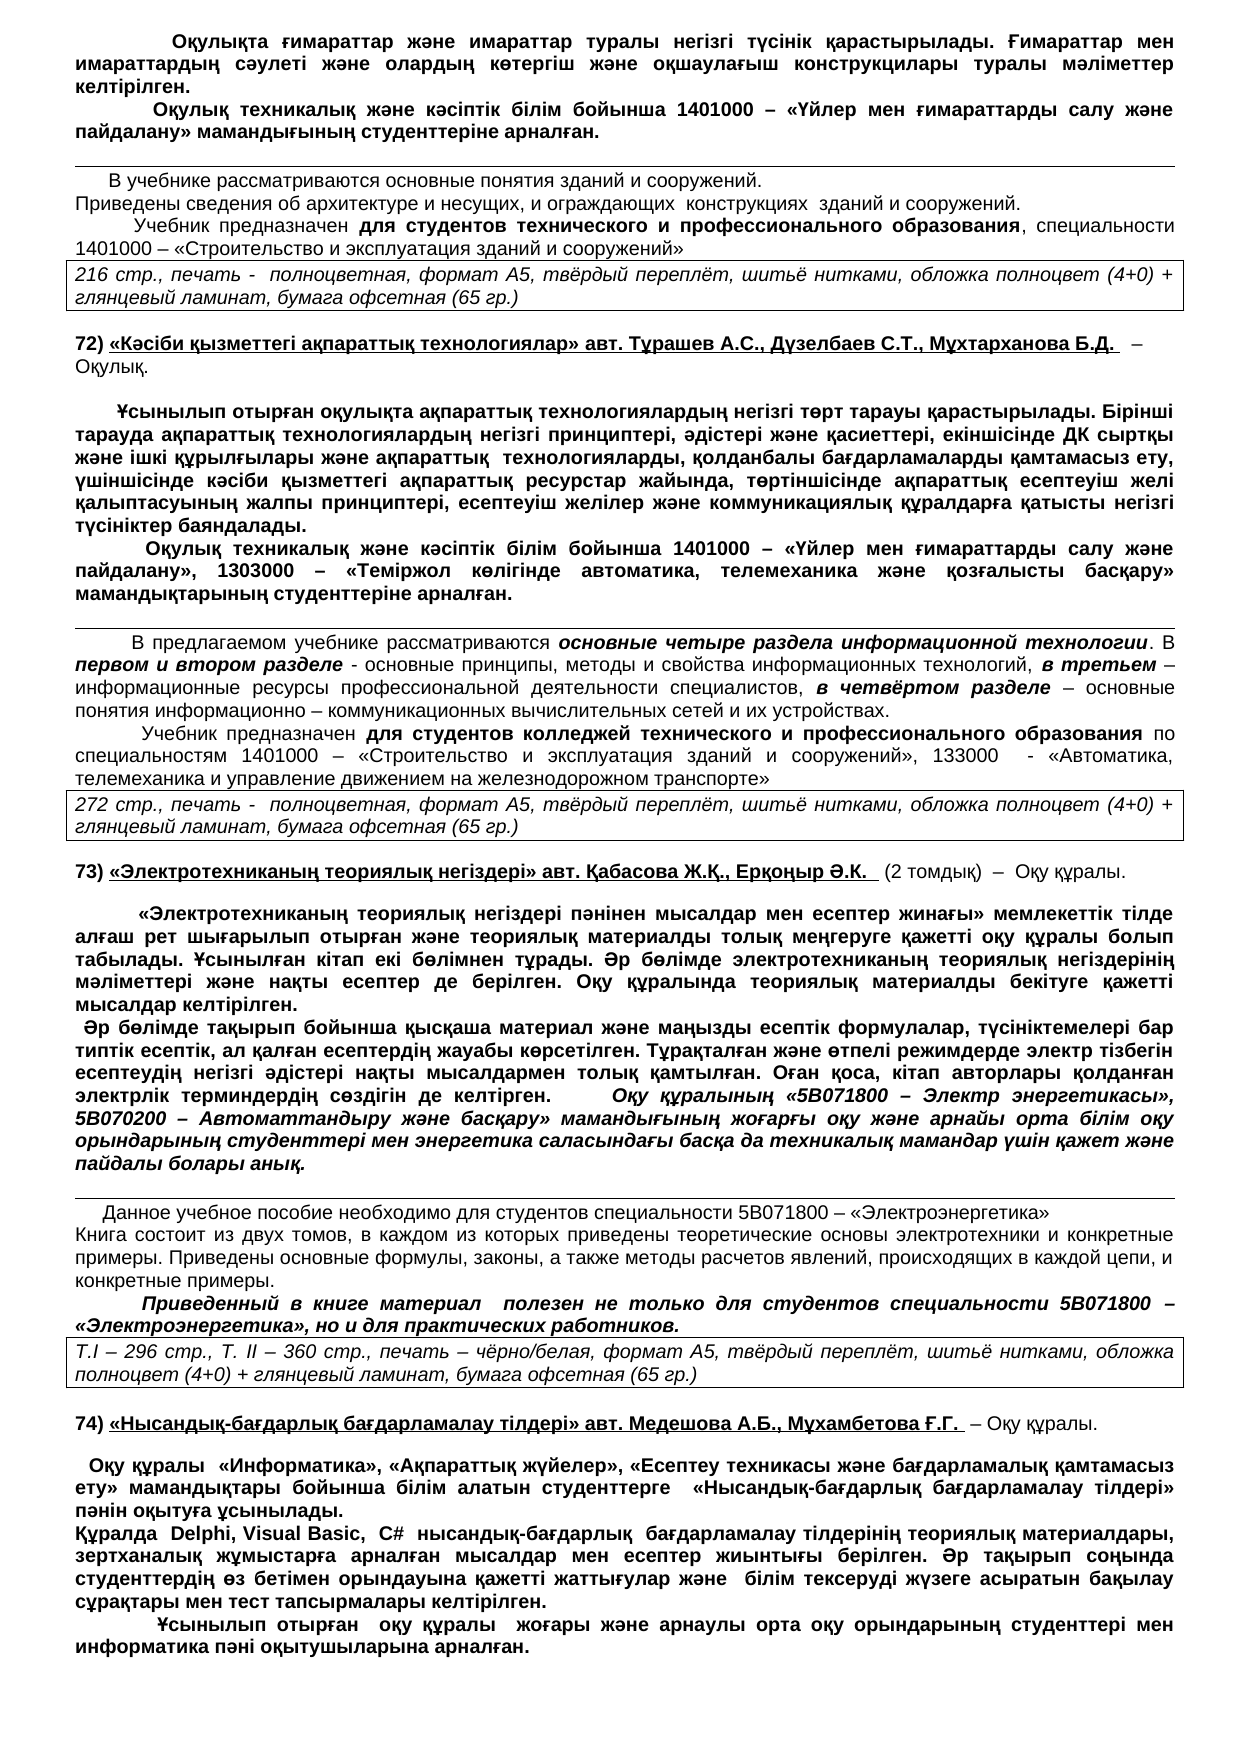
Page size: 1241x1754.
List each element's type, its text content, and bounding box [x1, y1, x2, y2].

text 216 стр., печать - полноцветная, формат А5, твёрдый переплёт, шитьё нитками, обложка полноцвет (4+0) + глянцевый ламинат, бумага офсетная (65 гр.) [67, 261, 1183, 310]
text Оқу құралы «Информатика», «Ақпараттық жүйелер», «Есептеу техникасы және бағдарламалық қамтамасыз ету» мамандықтары бойынша білім алатын студенттерге «Нысандық-бағдарлық бағдарламалау тілдері» пәнін оқытуға ұсынылады. [75, 1453, 1175, 1522]
text Әр бөлімде тақырып бойынша қысқаша материал және маңызды есептік формулалар, түсініктемелері бар типтік есептік, ал қалған есептердің жауабы көрсетілген. Тұрақталған және өтпелі режимдерде электр тізбегін есептеудің негізгі әдістері нақты мысалдармен толық қамтылған. Оған қоса, кітап авторлары қолданған электрлік терминдердің сөздігін де келтірген. Оқу құралының «5В071800 – Электр энергетикасы», 5В070200 – Автоматтандыру және басқару» мамандығының жоғарғы оқу және арнайы орта білім оқу орындарының студенттері мен энергетика саласындағы басқа да техникалық мамандар үшін қажет және пайдалы болары анық. [75, 1016, 1175, 1175]
text 272 стр., печать - полноцветная, формат А5, твёрдый переплёт, шитьё нитками, обложка полноцвет (4+0) + глянцевый ламинат, бумага офсетная (65 гр.) [67, 791, 1183, 840]
text Оқулық техникалық және кәсіптік білім бойынша 1401000 – «Үйлер мен ғимараттарды салу және пайдалану», 1303000 – «Теміржол көлігінде автоматика, телемеханика және қозғалысты басқару» мамандықтарының студенттеріне арналған. [75, 537, 1175, 605]
text Оқулық техникалық және кәсіптік білім бойынша 1401000 – «Үйлер мен ғимараттарды салу және пайдалану» мамандығының студенттеріне арналған. [75, 98, 1175, 143]
text 74) «Нысандық-бағдарлық бағдарламалау тілдері» авт. Медешова А.Б., Мұхамбетова Ғ.Г. – Оқу құралы. [75, 1411, 1175, 1434]
text Учебник предназначен для студентов технического и профессионального образования, специальности 1401000 – «Строительство и эксплуатация зданий и сооружений» [75, 214, 1175, 260]
text Ұсынылып отырған оқулықта ақпараттық технологиялардың негізгі төрт тарауы қарастырылады. Бірінші тарауда ақпараттық технологиялардың негізгі принциптері, әдістері және қасиеттері, екіншісінде ДК сыртқы және ішкі құрылғылары және ақпараттық технологияларды, қолданбалы бағдарламаларды қамтамасыз ету, үшіншісінде кәсіби қызметтегі ақпараттық ресурстар жайында, төртіншісінде ақпараттық есептеуіш желі қалыптасуының жалпы принциптері, есептеуіш желілер және коммуникациялық құралдарға қатысты негізгі түсініктер баяндалады. [75, 400, 1175, 537]
text «Электротехниканың теориялық негіздері пәнінен мысалдар мен есептер жинағы» мемлекеттiк тiлде алғаш рет шығарылып отырған және теориялық материалды толық меңгеруге қажетті оқу құралы болып табылады. Ұсынылған кітап екі бөлімнен тұрады. Әр бөлімде электротехниканың теориялық негіздерінің мәліметтері және нақты есептер де берілген. Оқу құралында теориялық материалды бекітуге қажетті мысалдар келтірілген. [75, 902, 1175, 1016]
text Приведенный в книге материал полезен не только для студентов специальности 5В071800 – «Электроэнергетика», но и для практических работников. [75, 1291, 1175, 1337]
text Ұсынылып отырған оқу құралы жоғары және арнаулы орта оқу орындарының студенттері мен информатика пәні оқытушыларына арналған. [75, 1612, 1175, 1658]
text В учебнике рассматриваются основные понятия зданий и сооружений. [75, 167, 1175, 192]
text Приведены сведения об архитектуре и несущих, и ограждающих конструкциях зданий и сооружений. [75, 192, 1175, 214]
text Құралда Delphi, Visual Basic, C# нысандық-бағдарлық бағдарламалау тілдерінің теориялық материалдары, зертханалық жұмыстарға арналған мысалдар мен есептер жиынтығы берілген. Әр тақырып соңында студенттердің өз бетімен орындауына қажетті жаттығулар және білім тексеруді жүзеге асыратын бақылау сұрақтары мен тест тапсырмалары келтірілген. [75, 1522, 1175, 1612]
text Учебник предназначен для студентов колледжей технического и профессионального образования по специальностям 1401000 – «Строительство и эксплуатация зданий и сооружений», 133000 - «Автоматика, телемеханика и управление движением на железнодорожном транспорте» [75, 721, 1175, 789]
text Т.I – 296 стр., Т. II – 360 стр., печать – чёрно/белая, формат А5, твёрдый переплёт, шитьё нитками, обложка полноцвет (4+0) + глянцевый ламинат, бумага офсетная (65 гр.) [67, 1338, 1183, 1387]
text Книга состоит из двух томов, в каждом из которых приведены теоретические основы электротехники и конкретные примеры. Приведены основные формулы, законы, а также методы расчетов явлений, происходящих в каждой цепи, и конкретные примеры. [75, 1223, 1175, 1291]
text 73) «Электротехниканың теориялық негіздері» авт. Қабасова Ж.Қ., Ерқоңыр Ә.К. (2 томдық) – Оқу құралы. [75, 860, 1175, 883]
text 72) «Кәсіби қызметтегі ақпараттық технологиялар» авт. Тұрашев А.С., Дүзелбаев С.Т., Мұхтарханова Б.Д. – Оқулық. [75, 332, 1175, 378]
text В предлагаемом учебнике рассматриваются основные четыре раздела информационной технологии. В первом и втором разделе - основные принципы, методы и свойства информационных технологий, в третьем – информационные ресурсы профессиональной деятельности специалистов, в четвёртом разделе – основные понятия информационно – коммуникационных вычислительных сетей и их устройствах. [75, 629, 1175, 721]
text Оқулықта ғимараттар және имараттар туралы негізгі түсінік қарастырылады. Ғимараттар мен имараттардың сәулеті және олардың көтергіш және оқшаулағыш конструкцилары туралы мәліметтер келтірілген. [75, 29, 1175, 98]
text Данное учебное пособие необходимо для студентов специальности 5B071800 – «Электроэнергетика» [75, 1199, 1175, 1223]
